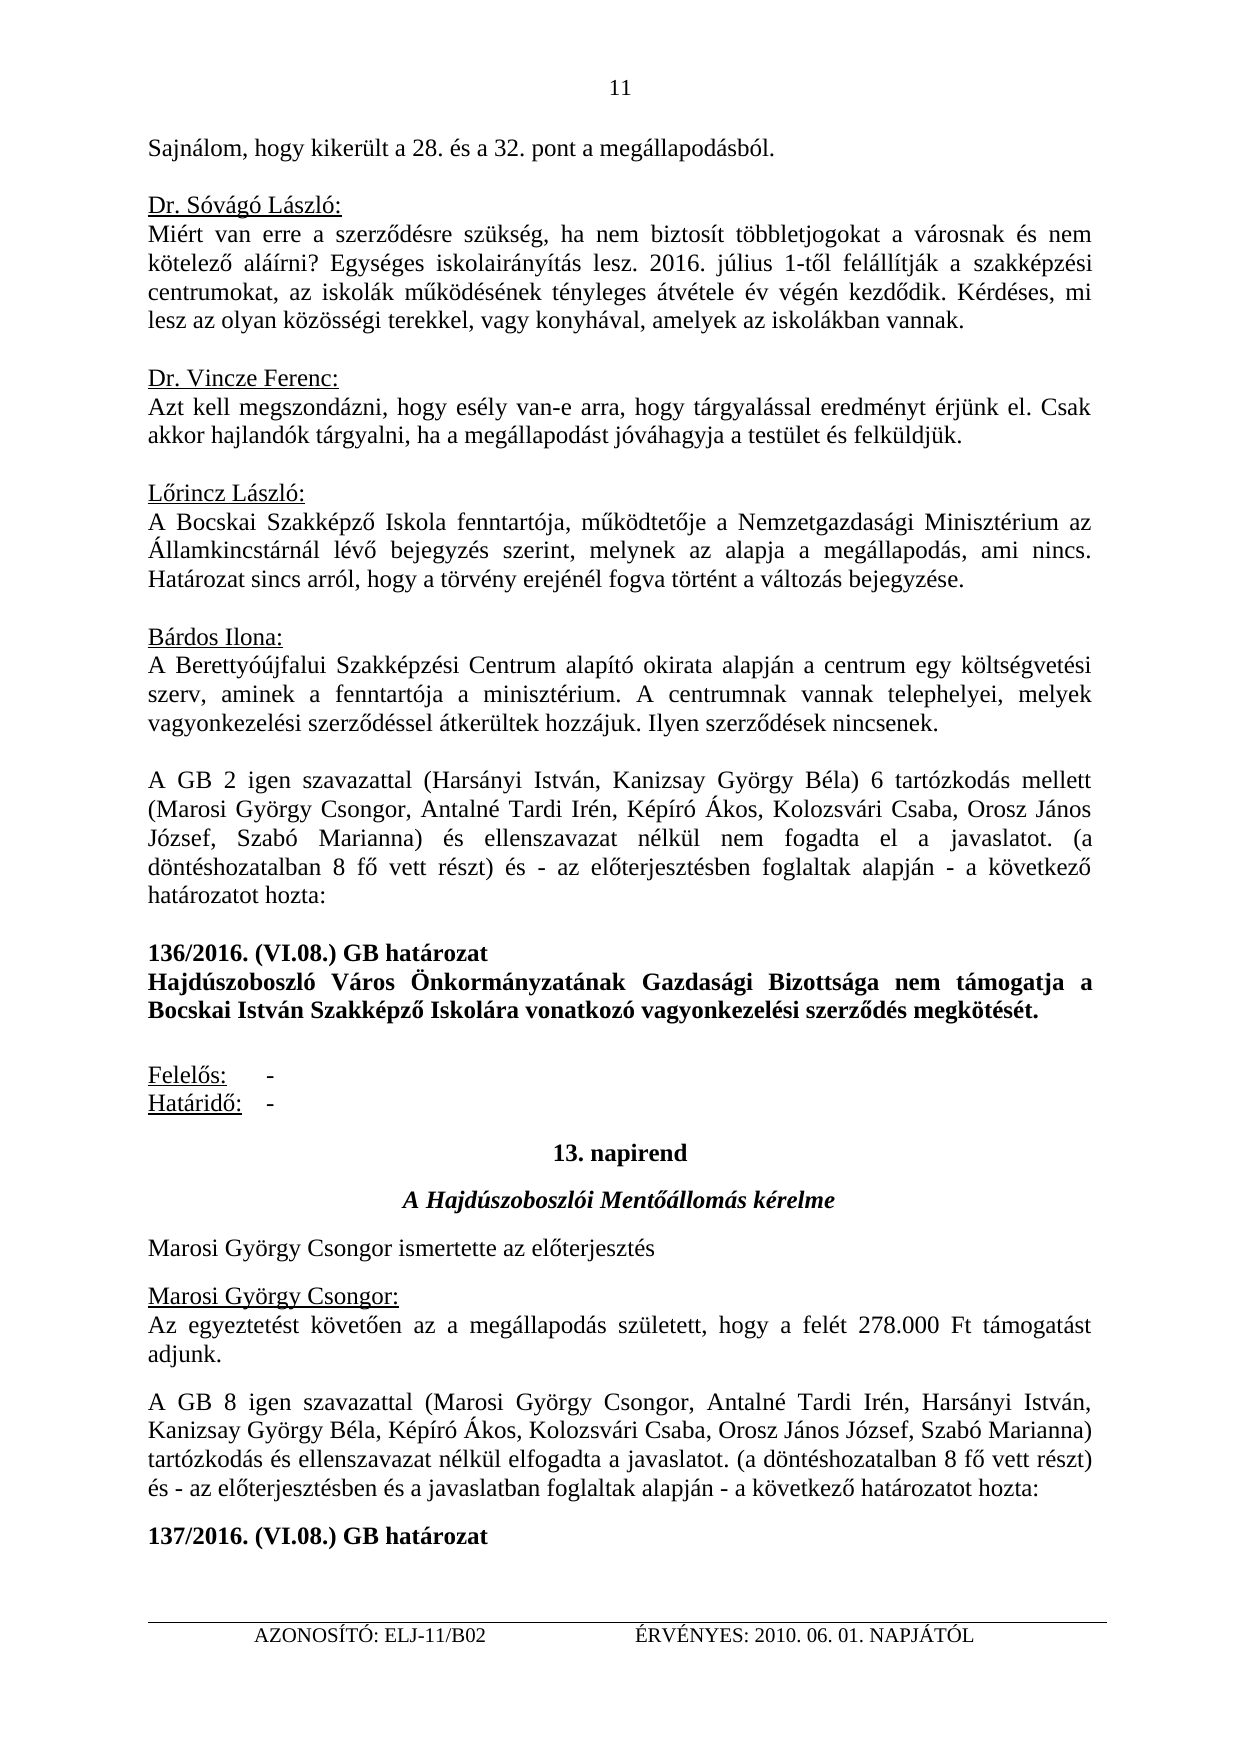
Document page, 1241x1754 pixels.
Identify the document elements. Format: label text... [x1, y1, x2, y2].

text Bárdos Ilona: [148, 622, 1093, 650]
text A Hajdúszoboszlói Mentőállomás kérelme [148, 1186, 1093, 1214]
text Lőrincz László: [148, 478, 1093, 507]
text Marosi György Csongor ismertette az előterjesztés [148, 1233, 1093, 1262]
text Sajnálom, hogy kikerült a 28. és a 32. pont a megállapodásból. [148, 133, 1093, 162]
text Marosi György Csongor: [148, 1281, 1093, 1310]
list napirend [148, 1138, 1093, 1166]
text A GB 8 igen szavazattal (Marosi György Csongor, Antalné Tardi Irén, Harsányi István, Kanizsay György Béla, Képíró Ákos, Kolozsvári Csaba, Orosz János József, Szabó Marianna) tartózkodás és ellenszavazat nélkül elfogadta a javaslatot. (a döntéshozatalban 8 fő vett részt) és - az előterjesztésben és a javaslatban foglaltak alapján - a következő határozatot hozta: [148, 1387, 1093, 1502]
text A Berettyóújfalui Szakképzési Centrum alapító okirata alapján a centrum egy költségvetési szerv, aminek a fenntartója a minisztérium. A centrumnak vannak telephelyei, melyek vagyonkezelési szerződéssel átkerültek hozzájuk. Ilyen szerződések nincsenek. [148, 650, 1093, 737]
text Az egyeztetést követően az a megállapodás született, hogy a felét 278.000 Ft támogatást adjunk. [148, 1310, 1093, 1368]
text 137/2016. (VI.08.) GB határozat [148, 1521, 1093, 1550]
text Felelős: - [148, 1060, 1093, 1088]
text Dr. Vincze Ferenc: [148, 363, 1093, 392]
text Miért van erre a szerződésre szükség, ha nem biztosít többletjogokat a városnak és nem kötelező aláírni? Egységes iskolairányítás lesz. 2016. július 1-től felállítják a szakképzési centrumokat, az iskolák működésének tényleges átvétele év végén kezdődik. Kérdéses, mi lesz az olyan közösségi terekkel, vagy konyhával, amelyek az iskolákban vannak. [148, 219, 1093, 334]
text Hajdúszoboszló Város Önkormányzatának Gazdasági Bizottsága nem támogatja a Bocskai István Szakképző Iskolára vonatkozó vagyonkezelési szerződés megkötését. [148, 967, 1093, 1024]
text 136/2016. (VI.08.) GB határozat [148, 938, 1093, 967]
text Azt kell megszondázni, hogy esély van-e arra, hogy tárgyalással eredményt érjünk el. Csak akkor hajlandók tárgyalni, ha a megállapodást jóváhagyja a testület és felküldjük. [148, 392, 1093, 449]
text A GB 2 igen szavazattal (Harsányi István, Kanizsay György Béla) 6 tartózkodás mellett (Marosi György Csongor, Antalné Tardi Irén, Képíró Ákos, Kolozsvári Csaba, Orosz János József, Szabó Marianna) és ellenszavazat nélkül nem fogadta el a javaslatot. (a döntéshozatalban 8 fő vett részt) és - az előterjesztésben foglaltak alapján - a következő határozatot hozta: [148, 765, 1093, 909]
text A Bocskai Szakképző Iskola fenntartója, működtetője a Nemzetgazdasági Minisztérium az Államkincstárnál lévő bejegyzés szerint, melynek az alapja a megállapodás, ami nincs. Határozat sincs arról, hogy a törvény erejénél fogva történt a változás bejegyzése. [148, 507, 1093, 593]
text Dr. Sóvágó László: [148, 190, 1093, 219]
text Határidő: - [148, 1088, 1093, 1117]
